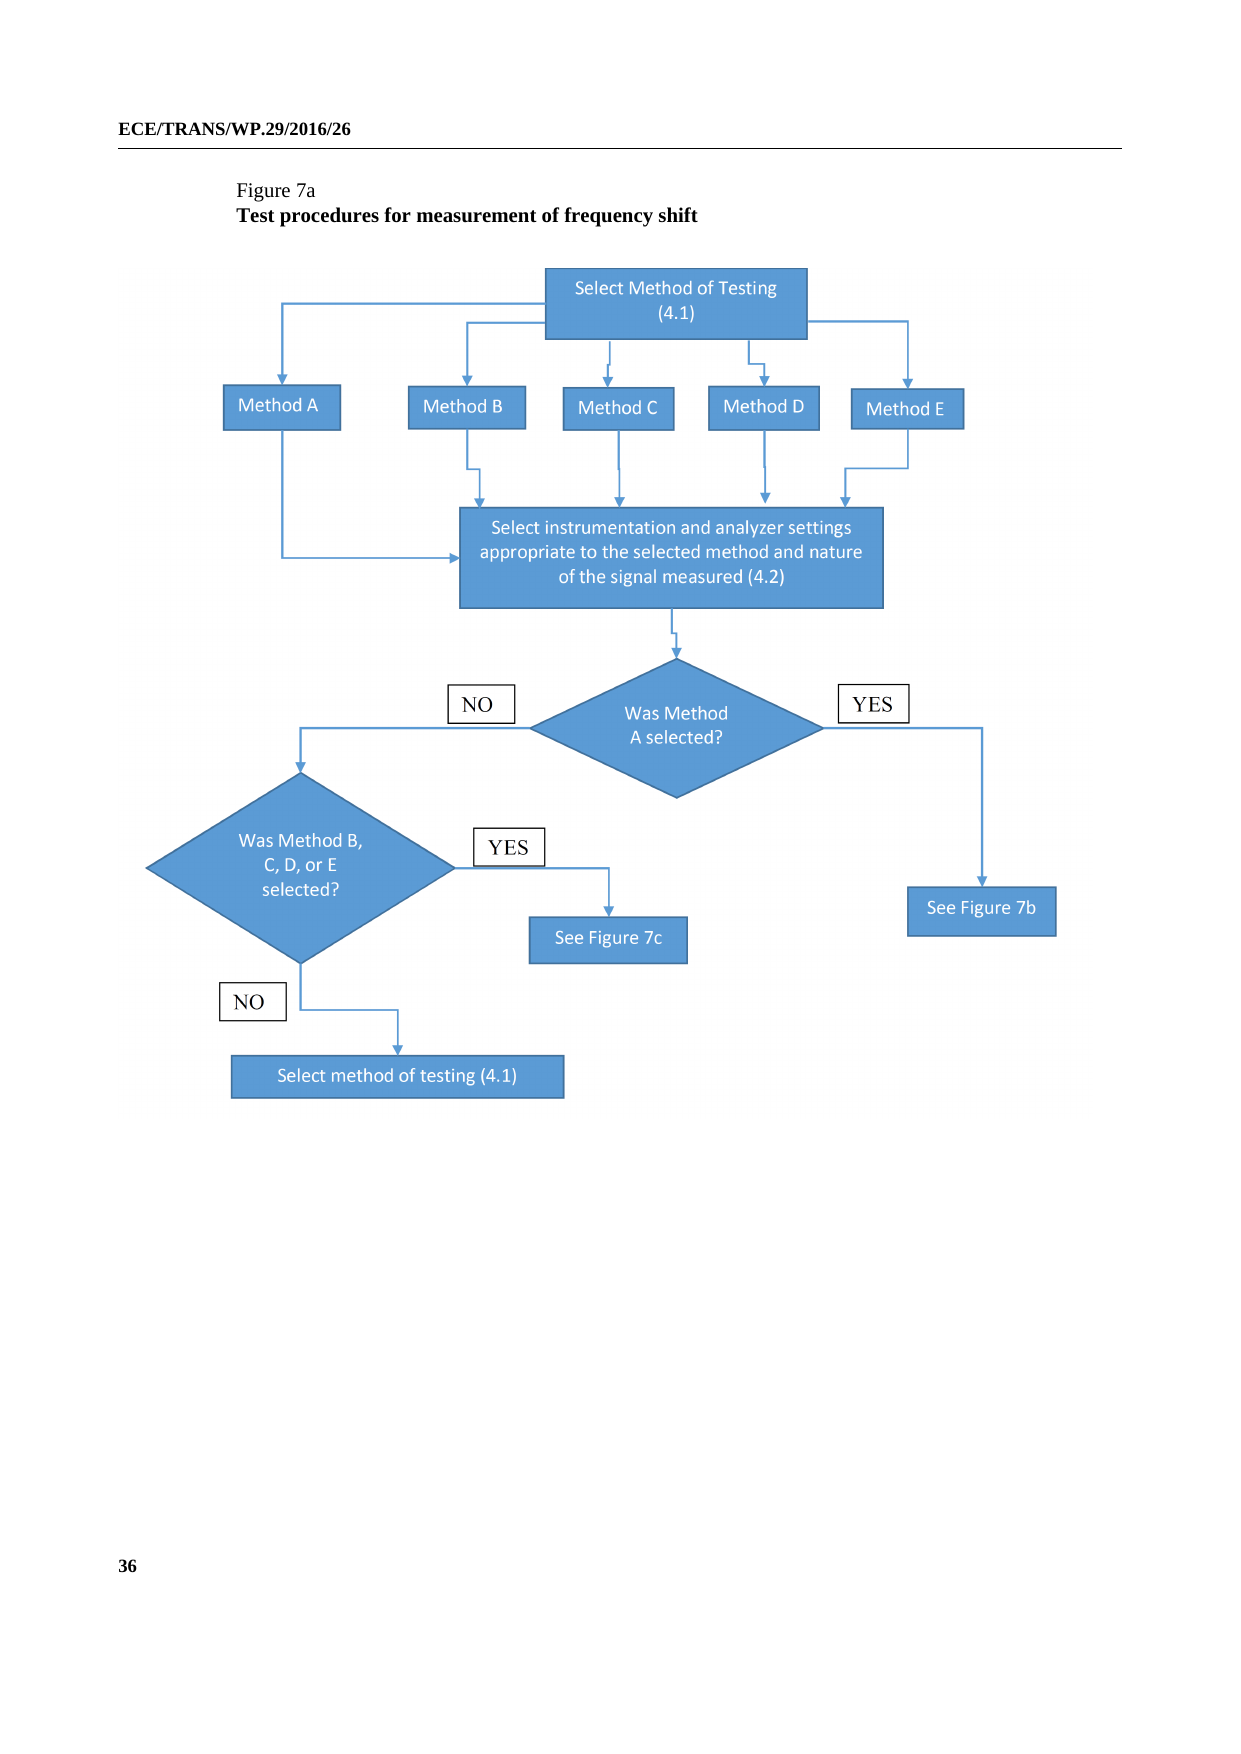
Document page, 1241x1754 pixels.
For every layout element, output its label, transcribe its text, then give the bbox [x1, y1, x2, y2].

text Test procedures for measurement of frequency shift [236, 202, 1004, 227]
picture [118, 268, 1094, 1119]
text Figure 7a [236, 177, 1004, 202]
